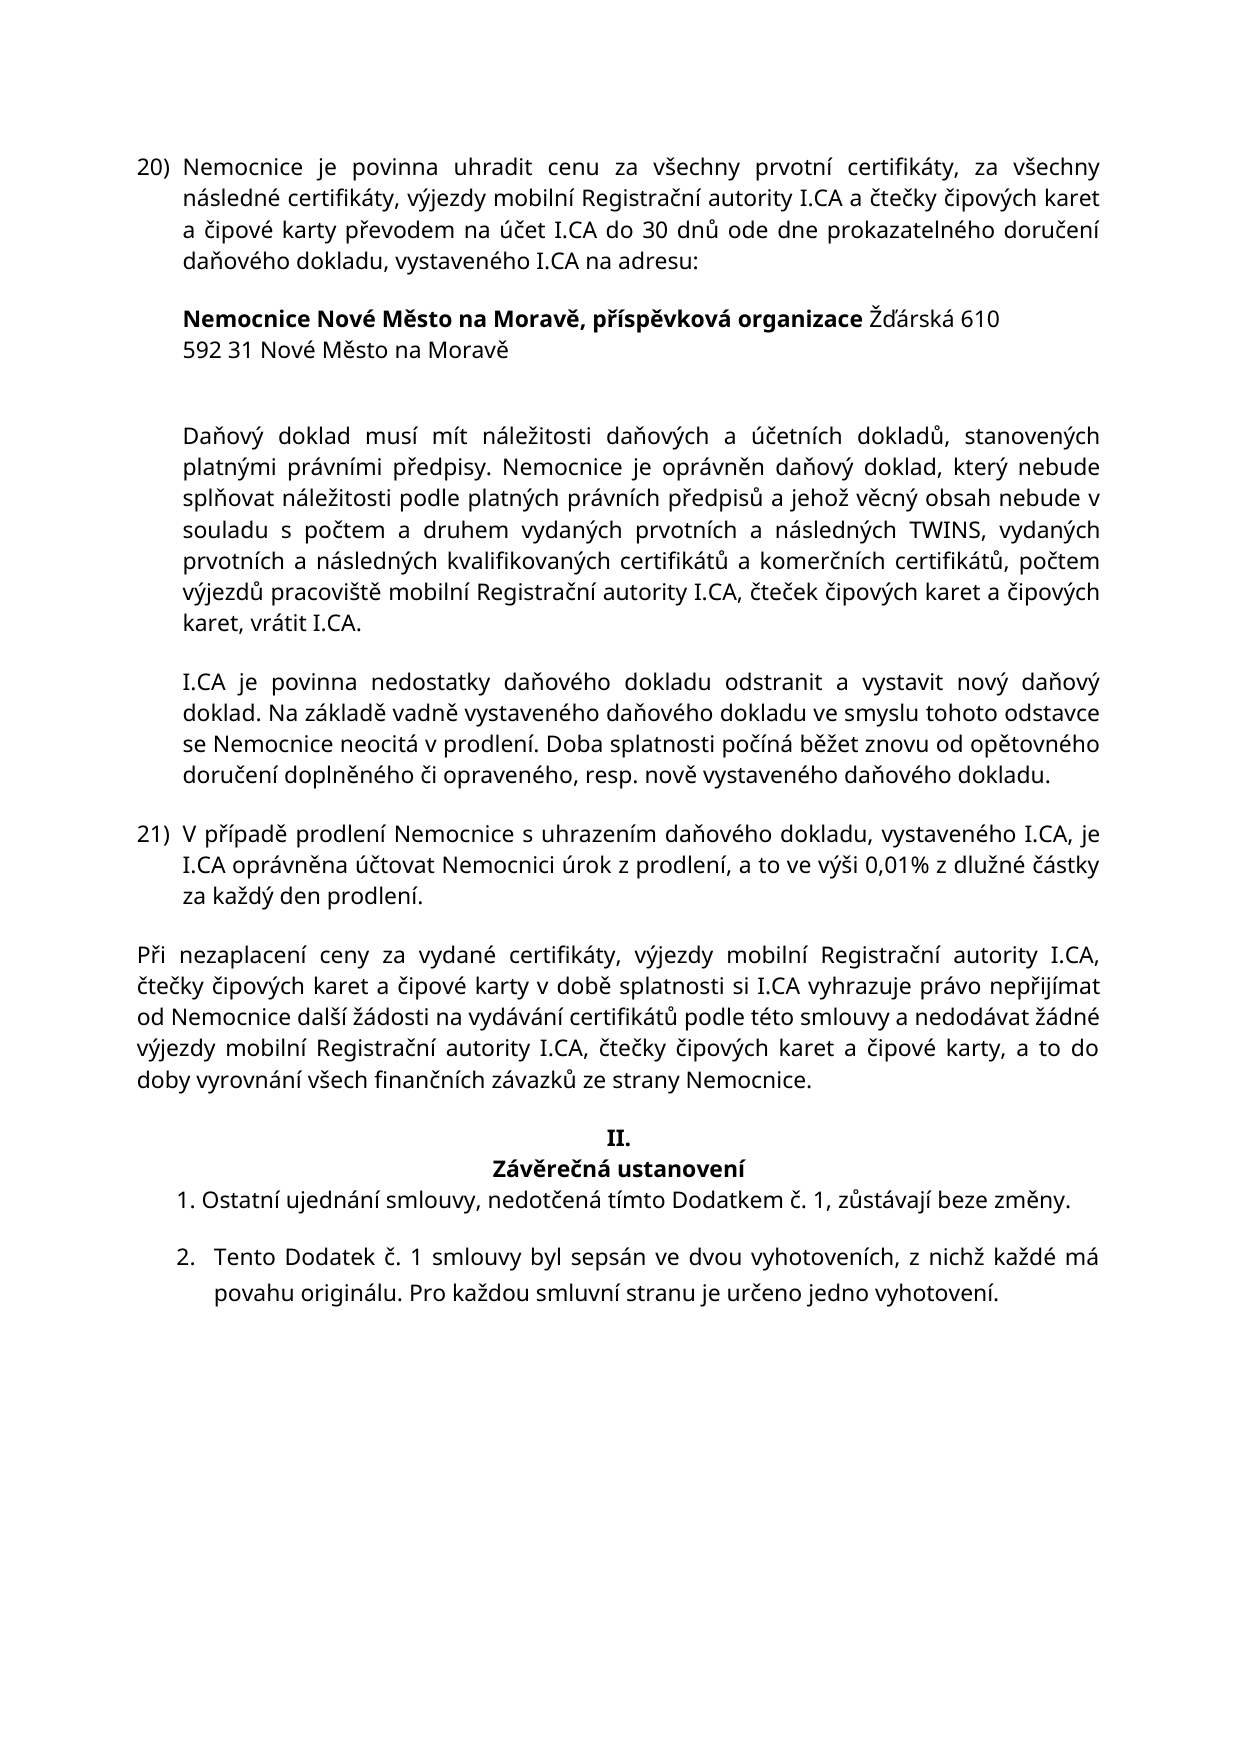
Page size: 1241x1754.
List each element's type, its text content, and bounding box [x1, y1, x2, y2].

text 1. Ostatní ujednání smlouvy, nedotčená tímto Dodatkem č. 1, zůstávají beze změny. [176, 1184, 1101, 1216]
list V případě prodlení Nemocnice s uhrazením daňového dokladu, vystaveného I.CA, je I.CA oprávněna účtovat Nemocnici úrok z prodlení, a to ve výši 0,01% z dlužné částky za každý den prodlení. [137, 818, 1101, 911]
text II. [137, 1122, 1101, 1153]
text 592 31 Nové Město na Moravě [137, 334, 1101, 366]
text Nemocnice Nové Město na Moravě, příspěvková organizace Žďárská 610 [182, 303, 1101, 334]
list Tento Dodatek č. 1 smlouvy byl sepsán ve dvou vyhotoveních, z nichž každé má povahu originálu. Pro každou smluvní stranu je určeno jedno vyhotovení. [176, 1241, 1101, 1308]
text Daňový doklad musí mít náležitosti daňových a účetních dokladů, stanovených platnými právními předpisy. Nemocnice je oprávněn daňový doklad, který nebude splňovat náležitosti podle platných právních předpisů a jehož věcný obsah nebude v souladu s počtem a druhem vydaných prvotních a následných TWINS, vydaných prvotních a následných kvalifikovaných certifikátů a komerčních certifikátů, počtem výjezdů pracoviště mobilní Registrační autority I.CA, čteček čipových karet a čipových karet, vrátit I.CA. [182, 420, 1101, 638]
text I.CA je povinna nedostatky daňového dokladu odstranit a vystavit nový daňový doklad. Na základě vadně vystaveného daňového dokladu ve smyslu tohoto odstavce se Nemocnice neocitá v prodlení. Doba splatnosti počíná běžet znovu od opětovného doručení doplněného či opraveného, resp. nově vystaveného daňového dokladu. [182, 666, 1101, 791]
text Při nezaplacení ceny za vydané certifikáty, výjezdy mobilní Registrační autority I.CA, čtečky čipových karet a čipové karty v době splatnosti si I.CA vyhrazuje právo nepřijímat od Nemocnice další žádosti na vydávání certifikátů podle této smlouvy a nedodávat žádné výjezdy mobilní Registrační autority I.CA, čtečky čipových karet a čipové karty, a to do doby vyrovnání všech finančních závazků ze strany Nemocnice. [137, 938, 1101, 1095]
text Závěrečná ustanovení [137, 1153, 1101, 1184]
list Nemocnice je povinna uhradit cenu za všechny prvotní certifikáty, za všechny následné certifikáty, výjezdy mobilní Registrační autority I.CA a čtečky čipových karet a čipové karty převodem na účet I.CA do 30 dnů ode dne prokazatelného doručení daňového dokladu, vystaveného I.CA na adresu: [137, 151, 1101, 276]
